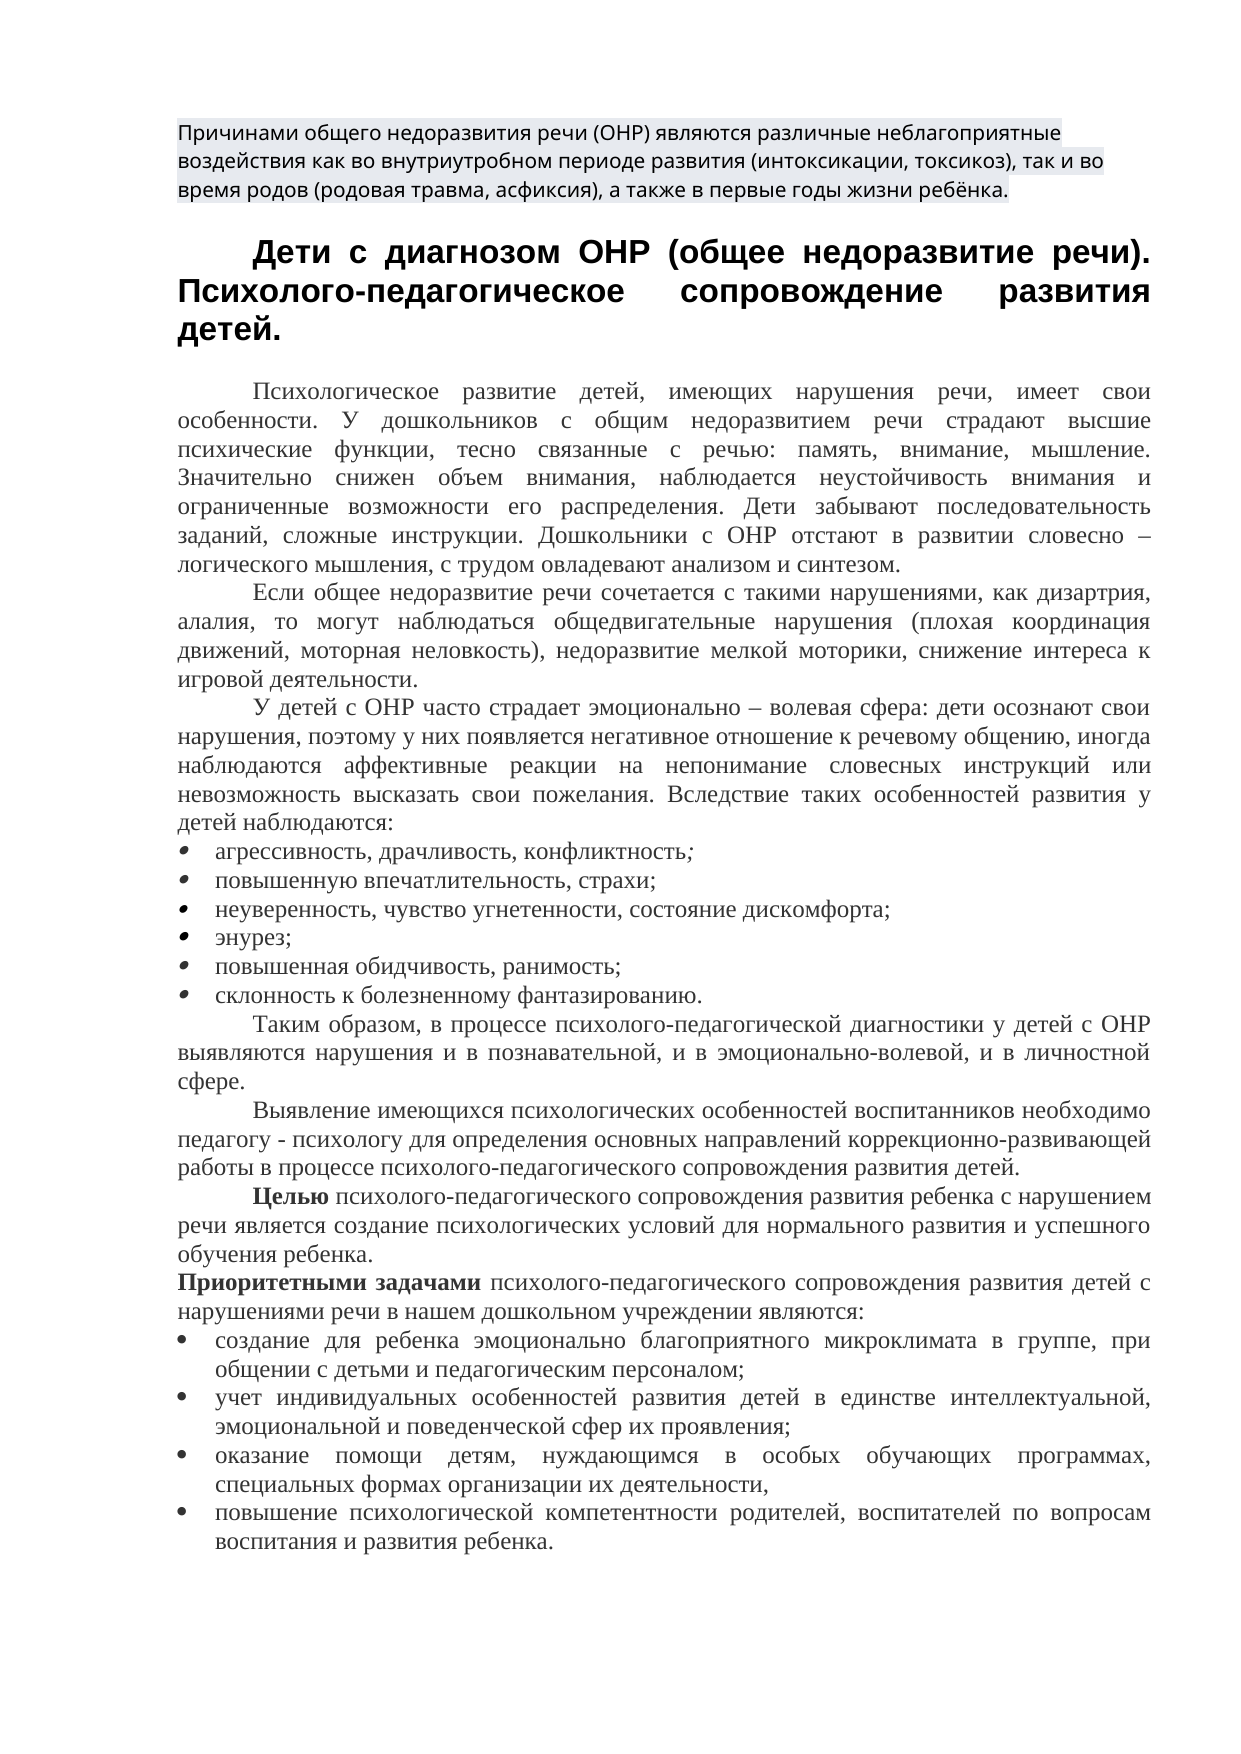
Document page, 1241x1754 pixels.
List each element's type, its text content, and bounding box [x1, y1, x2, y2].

list агрессивность, драчливость, конфликтность; [177, 836, 1152, 865]
text Приоритетными задачами психолого-педагогического сопровождения развития детей с нарушениями речи в нашем дошкольном учреждении являются: [177, 1267, 1152, 1325]
text У детей с ОНР часто страдает эмоционально – волевая сфера: дети осознают свои нарушения, поэтому у них появляется негативное отношение к речевому общению, иногда наблюдаются аффективные реакции на непонимание словесных инструкций или невозможность высказать свои пожелания. Вследствие таких особенностей развития у детей наблюдаются: [177, 692, 1152, 836]
text Психологическое развитие детей, имеющих нарушения речи, имеет свои особенности. У дошкольников с общим недоразвитием речи страдают высшие психические функции, тесно связанные с речью: память, внимание, мышление. Значительно снижен объем внимания, наблюдается неустойчивость внимания и ограниченные возможности его распределения. Дети забывают последовательность заданий, сложные инструкции. Дошкольники с ОНР отстают в развитии словесно – логического мышления, с трудом овладевают анализом и синтезом. [177, 376, 1152, 577]
list учет индивидуальных особенностей развития детей в единстве интеллектуальной, эмоциональной и поведенческой сфер их проявления; [177, 1382, 1152, 1440]
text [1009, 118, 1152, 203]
text Таким образом, в процессе психолого-педагогической диагностики у детей с ОНР выявляются нарушения и в познавательной, и в эмоционально-волевой, и в личностной сфере. [177, 1009, 1152, 1095]
list повышенную впечатлительность, страхи; [177, 865, 1152, 894]
list энурез; [177, 922, 1152, 951]
text Если общее недоразвитие речи сочетается с такими нарушениями, как дизартрия, алалия, то могут наблюдаться общедвигательные нарушения (плохая координация движений, моторная неловкость), недоразвитие мелкой моторики, снижение интереса к игровой деятельности. [177, 577, 1152, 692]
text Дети с диагнозом ОНР (общее недоразвитие речи). Психолого-педагогическое сопровождение развития детей. [177, 232, 1152, 347]
text Целью психолого-педагогического сопровождения развития ребенка с нарушением речи является создание психологических условий для нормального развития и успешного обучения ребенка. [177, 1181, 1152, 1267]
list создание для ребенка эмоционально благоприятного микроклимата в группе, при общении с детьми и педагогическим персоналом; [177, 1325, 1152, 1382]
list повышение психологической компетентности родителей, воспитателей по вопросам воспитания и развития ребенка. [177, 1497, 1152, 1555]
text Выявление имеющихся психологических особенностей воспитанников необходимо педагогу - психологу для определения основных направлений коррекционно-развивающей работы в процессе психолого-педагогического сопровождения развития детей. [177, 1095, 1152, 1181]
list склонность к болезненному фантазированию. [177, 980, 1152, 1009]
list неуверенность, чувство угнетенности, состояние дискомфорта; [177, 894, 1152, 922]
list повышенная обидчивость, ранимость; [177, 951, 1152, 980]
list оказание помощи детям, нуждающимся в особых обучающих программах, специальных формах организации их деятельности, [177, 1440, 1152, 1497]
